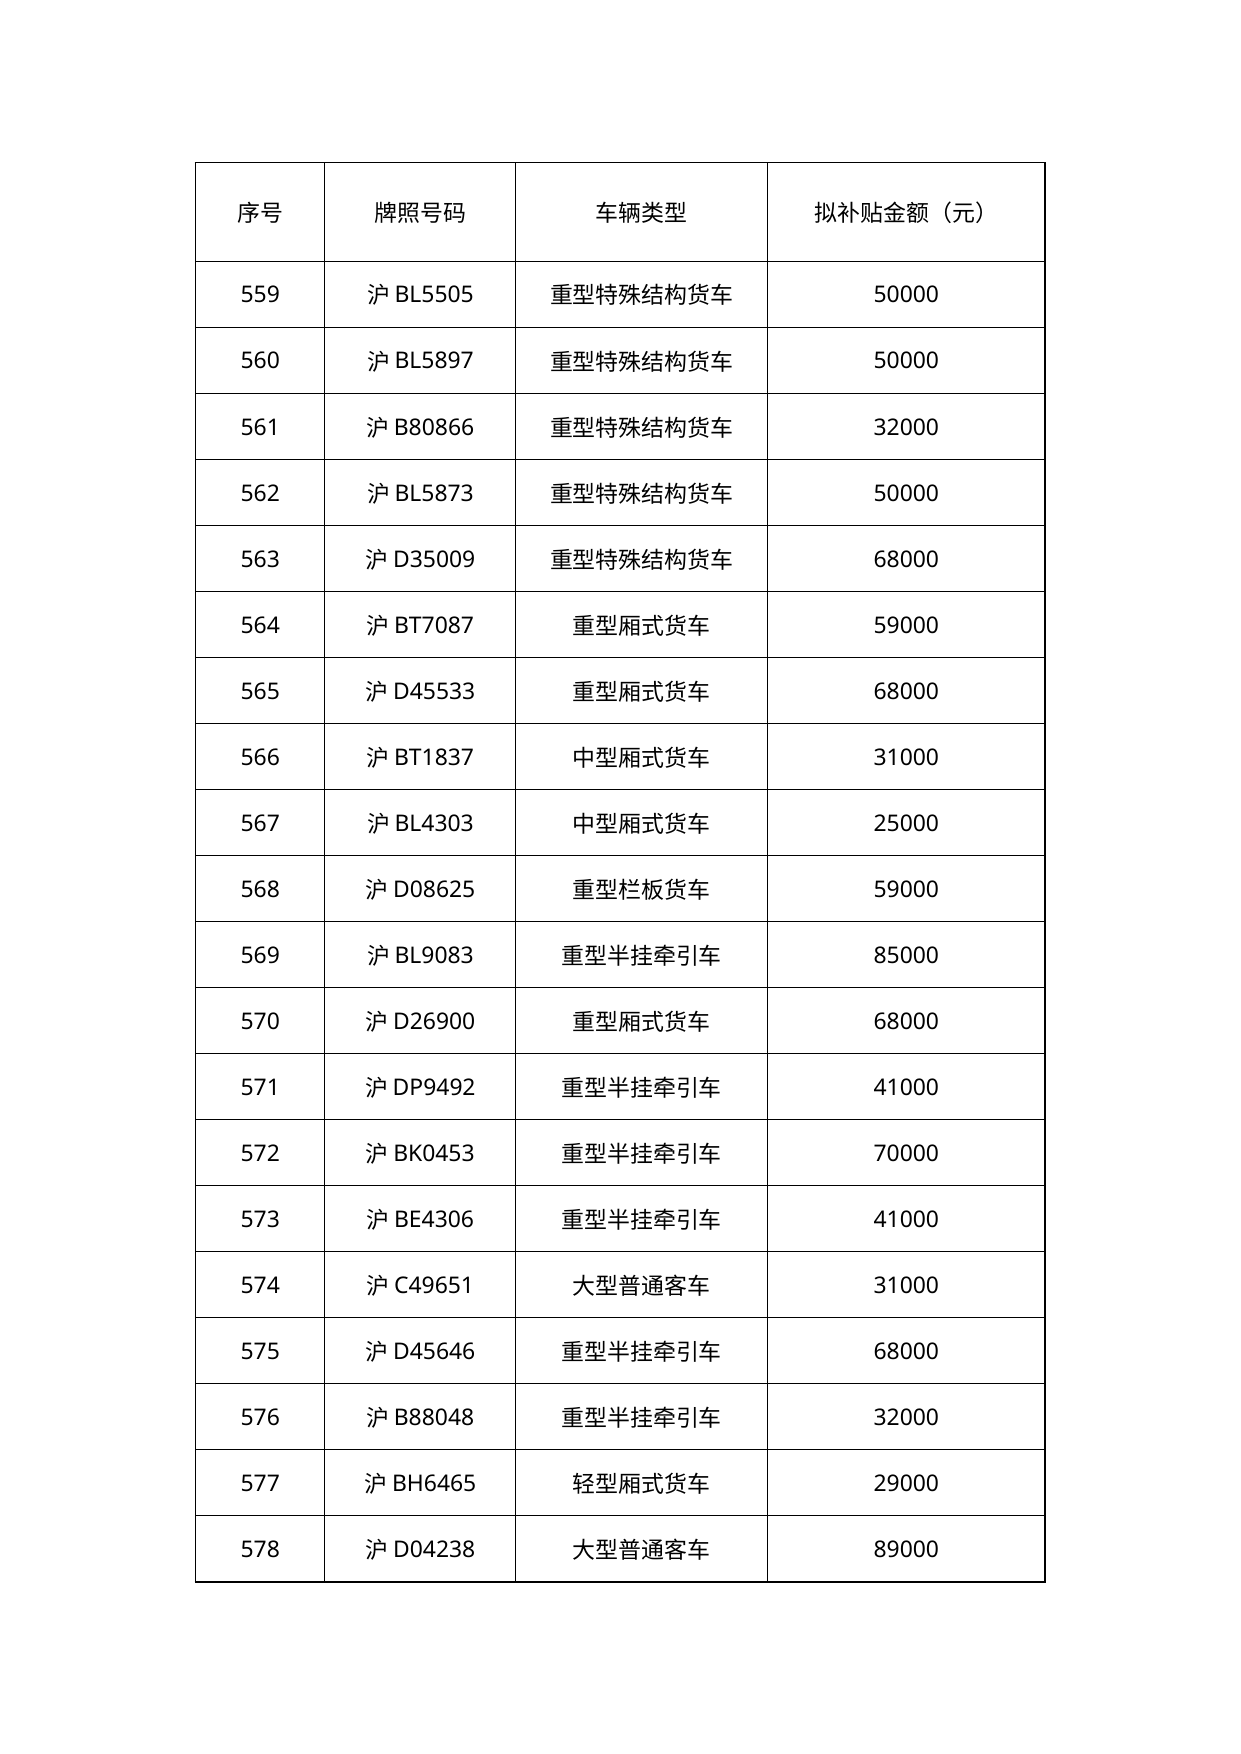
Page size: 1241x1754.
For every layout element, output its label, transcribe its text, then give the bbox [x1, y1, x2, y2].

table_cell 578 [196, 1516, 324, 1581]
table_header 拟补贴金额（元） [768, 163, 1044, 261]
table_cell 570 [196, 988, 324, 1053]
table_cell 68000 [768, 988, 1044, 1053]
table_cell 68000 [768, 526, 1044, 591]
table_cell 575 [196, 1318, 324, 1383]
table_cell 大型普通客车 [516, 1252, 767, 1317]
table_cell 564 [196, 592, 324, 657]
table_cell 68000 [768, 658, 1044, 723]
table_cell 89000 [768, 1516, 1044, 1581]
table_cell 沪D08625 [325, 856, 515, 921]
table_cell 572 [196, 1120, 324, 1185]
table_cell 41000 [768, 1186, 1044, 1251]
table_cell 25000 [768, 790, 1044, 855]
table_cell 重型半挂牵引车 [516, 1186, 767, 1251]
table_cell 560 [196, 328, 324, 393]
table_cell 59000 [768, 592, 1044, 657]
table_cell 573 [196, 1186, 324, 1251]
table_cell 50000 [768, 262, 1044, 327]
table_cell 559 [196, 262, 324, 327]
table_cell 85000 [768, 922, 1044, 987]
table_cell 29000 [768, 1450, 1044, 1515]
table_cell 沪B88048 [325, 1384, 515, 1449]
table_cell 沪D04238 [325, 1516, 515, 1581]
table_cell 重型厢式货车 [516, 988, 767, 1053]
table_cell 577 [196, 1450, 324, 1515]
table_cell 567 [196, 790, 324, 855]
table_cell 沪BT1837 [325, 724, 515, 789]
table_cell 沪D45646 [325, 1318, 515, 1383]
table_cell 574 [196, 1252, 324, 1317]
table_cell 重型半挂牵引车 [516, 1054, 767, 1119]
table_cell 31000 [768, 1252, 1044, 1317]
table_cell 重型特殊结构货车 [516, 262, 767, 327]
table_header 牌照号码 [325, 163, 515, 261]
table_cell 沪BK0453 [325, 1120, 515, 1185]
table_cell 大型普通客车 [516, 1516, 767, 1581]
table_cell 重型厢式货车 [516, 592, 767, 657]
table_cell 中型厢式货车 [516, 790, 767, 855]
table_cell 沪D26900 [325, 988, 515, 1053]
table_cell 568 [196, 856, 324, 921]
table_cell 沪BH6465 [325, 1450, 515, 1515]
table_cell 沪C49651 [325, 1252, 515, 1317]
table_cell 重型特殊结构货车 [516, 526, 767, 591]
table_cell 68000 [768, 1318, 1044, 1383]
table_cell 沪D35009 [325, 526, 515, 591]
table_cell 563 [196, 526, 324, 591]
table_cell 重型特殊结构货车 [516, 394, 767, 459]
table_cell 沪BL5897 [325, 328, 515, 393]
table_cell 32000 [768, 1384, 1044, 1449]
table_cell 重型栏板货车 [516, 856, 767, 921]
table_header 车辆类型 [516, 163, 767, 261]
table_cell 59000 [768, 856, 1044, 921]
table_header 序号 [196, 163, 324, 261]
table_cell 重型特殊结构货车 [516, 328, 767, 393]
table_cell 重型特殊结构货车 [516, 460, 767, 525]
table_cell 沪BL5873 [325, 460, 515, 525]
table_cell 沪BL9083 [325, 922, 515, 987]
table_cell 中型厢式货车 [516, 724, 767, 789]
table_cell 561 [196, 394, 324, 459]
table_cell 565 [196, 658, 324, 723]
table_cell 50000 [768, 328, 1044, 393]
table_cell 重型半挂牵引车 [516, 922, 767, 987]
table_cell 重型半挂牵引车 [516, 1120, 767, 1185]
table_cell 轻型厢式货车 [516, 1450, 767, 1515]
table_cell 569 [196, 922, 324, 987]
table_cell 沪BL5505 [325, 262, 515, 327]
table_cell 重型厢式货车 [516, 658, 767, 723]
table_cell 沪DP9492 [325, 1054, 515, 1119]
table_cell 沪BL4303 [325, 790, 515, 855]
table_cell 566 [196, 724, 324, 789]
table_cell 571 [196, 1054, 324, 1119]
table_cell 562 [196, 460, 324, 525]
table_cell 沪D45533 [325, 658, 515, 723]
table_cell 31000 [768, 724, 1044, 789]
table_cell 沪B80866 [325, 394, 515, 459]
table_cell 沪BT7087 [325, 592, 515, 657]
table_cell 41000 [768, 1054, 1044, 1119]
table_cell 576 [196, 1384, 324, 1449]
table_cell 70000 [768, 1120, 1044, 1185]
table_cell 重型半挂牵引车 [516, 1318, 767, 1383]
table_cell 重型半挂牵引车 [516, 1384, 767, 1449]
table_cell 50000 [768, 460, 1044, 525]
table_cell 沪BE4306 [325, 1186, 515, 1251]
table_cell 32000 [768, 394, 1044, 459]
